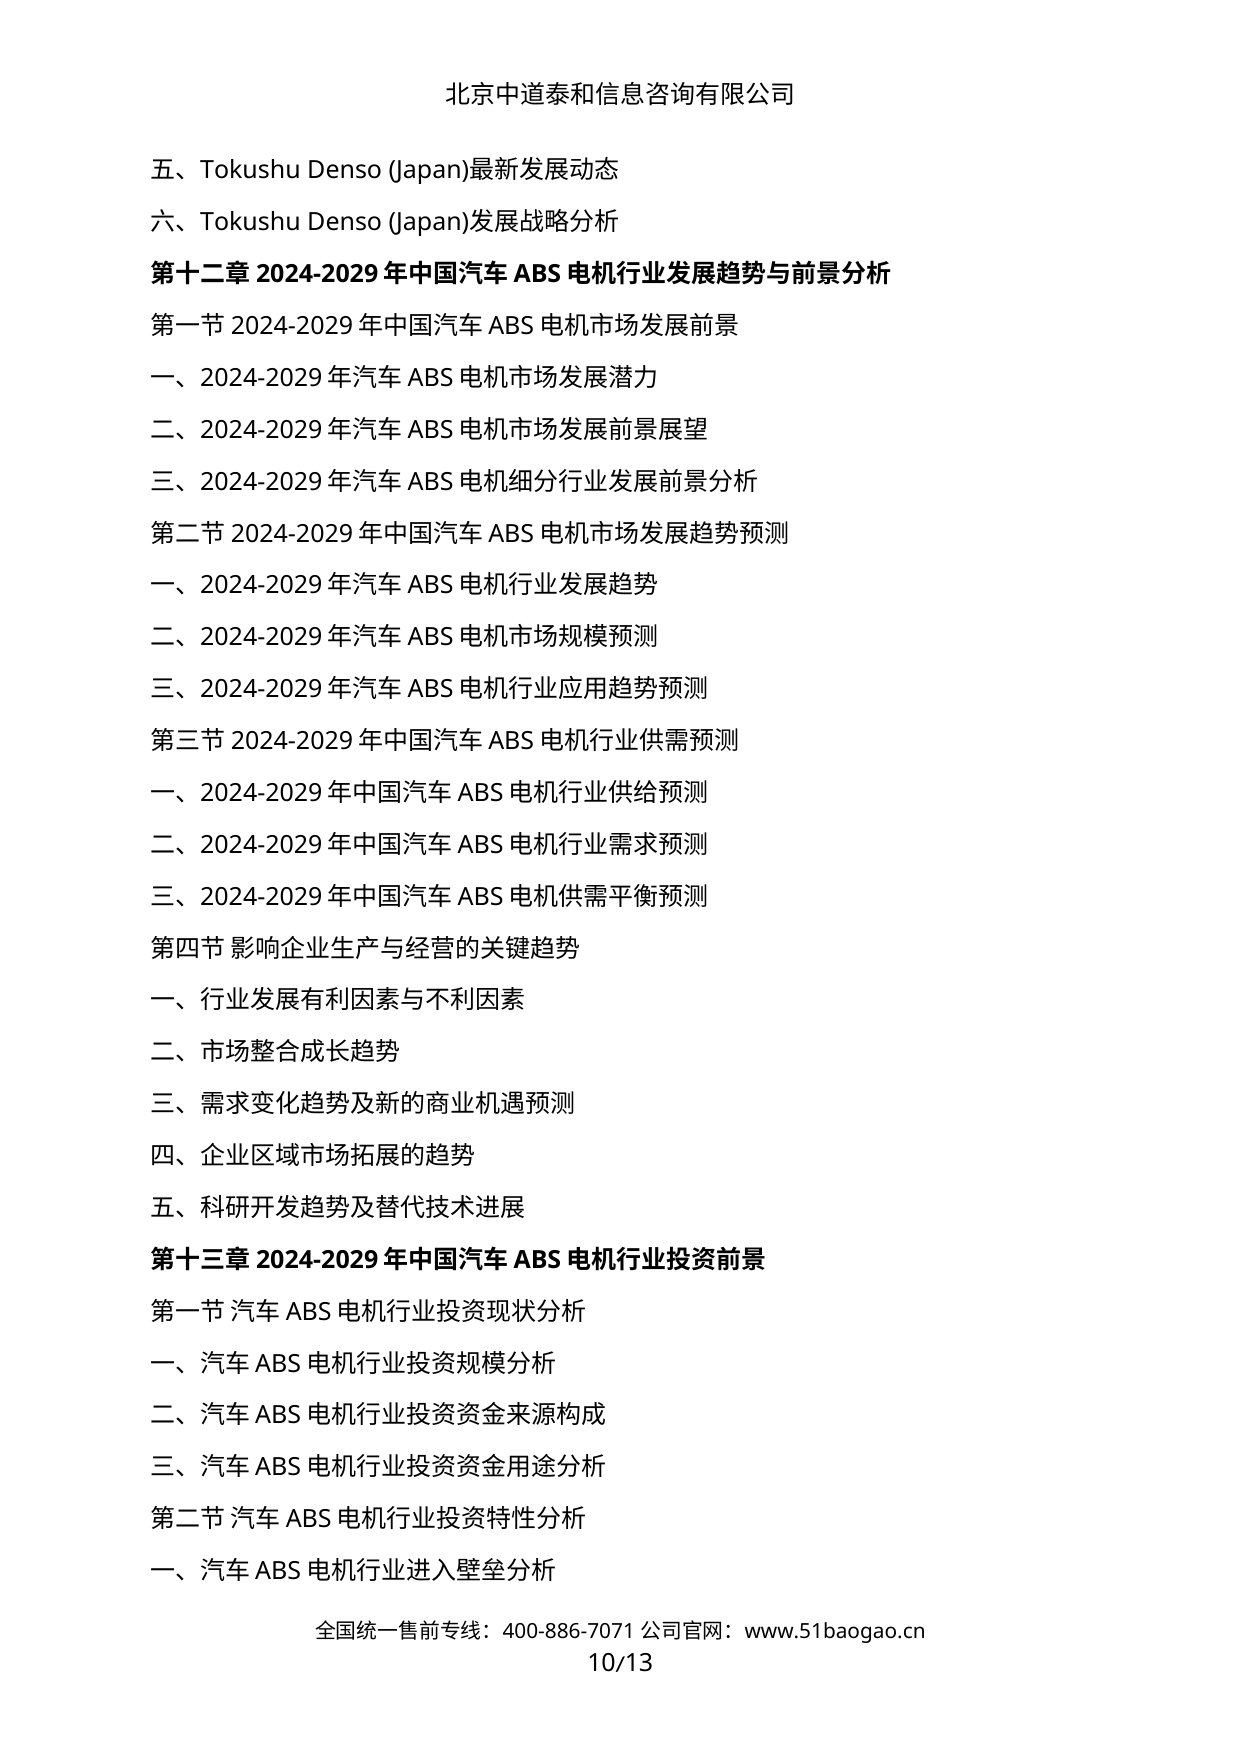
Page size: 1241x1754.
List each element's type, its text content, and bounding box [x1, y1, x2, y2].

text 二、2024-2029年中国汽车ABS电机行业需求预测 [150, 824, 1090, 861]
text 五、科研开发趋势及替代技术进展 [150, 1187, 1090, 1224]
text 第四节 影响企业生产与经营的关键趋势 [150, 928, 1090, 964]
text 一、2024-2029年中国汽车ABS电机行业供给预测 [150, 772, 1090, 809]
text 一、汽车ABS电机行业投资规模分析 [150, 1343, 1090, 1379]
text 第二节 汽车ABS电机行业投资特性分析 [150, 1499, 1090, 1535]
text 第一节 汽车ABS电机行业投资现状分析 [150, 1291, 1090, 1327]
text 一、2024-2029年汽车ABS电机行业发展趋势 [150, 565, 1090, 601]
text 四、企业区域市场拓展的趋势 [150, 1136, 1090, 1172]
text 二、市场整合成长趋势 [150, 1032, 1090, 1068]
text 五、Tokushu Denso (Japan)最新发展动态 [150, 150, 1090, 186]
text 二、2024-2029年汽车ABS电机市场发展前景展望 [150, 409, 1090, 446]
text 第一节 2024-2029年中国汽车ABS电机市场发展前景 [150, 306, 1090, 342]
text 三、需求变化趋势及新的商业机遇预测 [150, 1084, 1090, 1120]
text 三、汽车ABS电机行业投资资金用途分析 [150, 1447, 1090, 1483]
text 三、2024-2029年汽车ABS电机细分行业发展前景分析 [150, 461, 1090, 497]
text 一、汽车ABS电机行业进入壁垒分析 [150, 1551, 1090, 1587]
text 第十三章 2024-2029年中国汽车ABS电机行业投资前景 [150, 1239, 1090, 1276]
text 三、2024-2029年中国汽车ABS电机供需平衡预测 [150, 876, 1090, 912]
text 第三节 2024-2029年中国汽车ABS电机行业供需预测 [150, 721, 1090, 757]
text 二、汽车ABS电机行业投资资金来源构成 [150, 1395, 1090, 1431]
text 一、行业发展有利因素与不利因素 [150, 980, 1090, 1016]
text 第十二章 2024-2029年中国汽车ABS电机行业发展趋势与前景分析 [150, 254, 1090, 290]
text 三、2024-2029年汽车ABS电机行业应用趋势预测 [150, 669, 1090, 705]
text 六、Tokushu Denso (Japan)发展战略分析 [150, 202, 1090, 238]
text 一、2024-2029年汽车ABS电机市场发展潜力 [150, 357, 1090, 394]
text 二、2024-2029年汽车ABS电机市场规模预测 [150, 617, 1090, 653]
text 第二节 2024-2029年中国汽车ABS电机市场发展趋势预测 [150, 513, 1090, 549]
